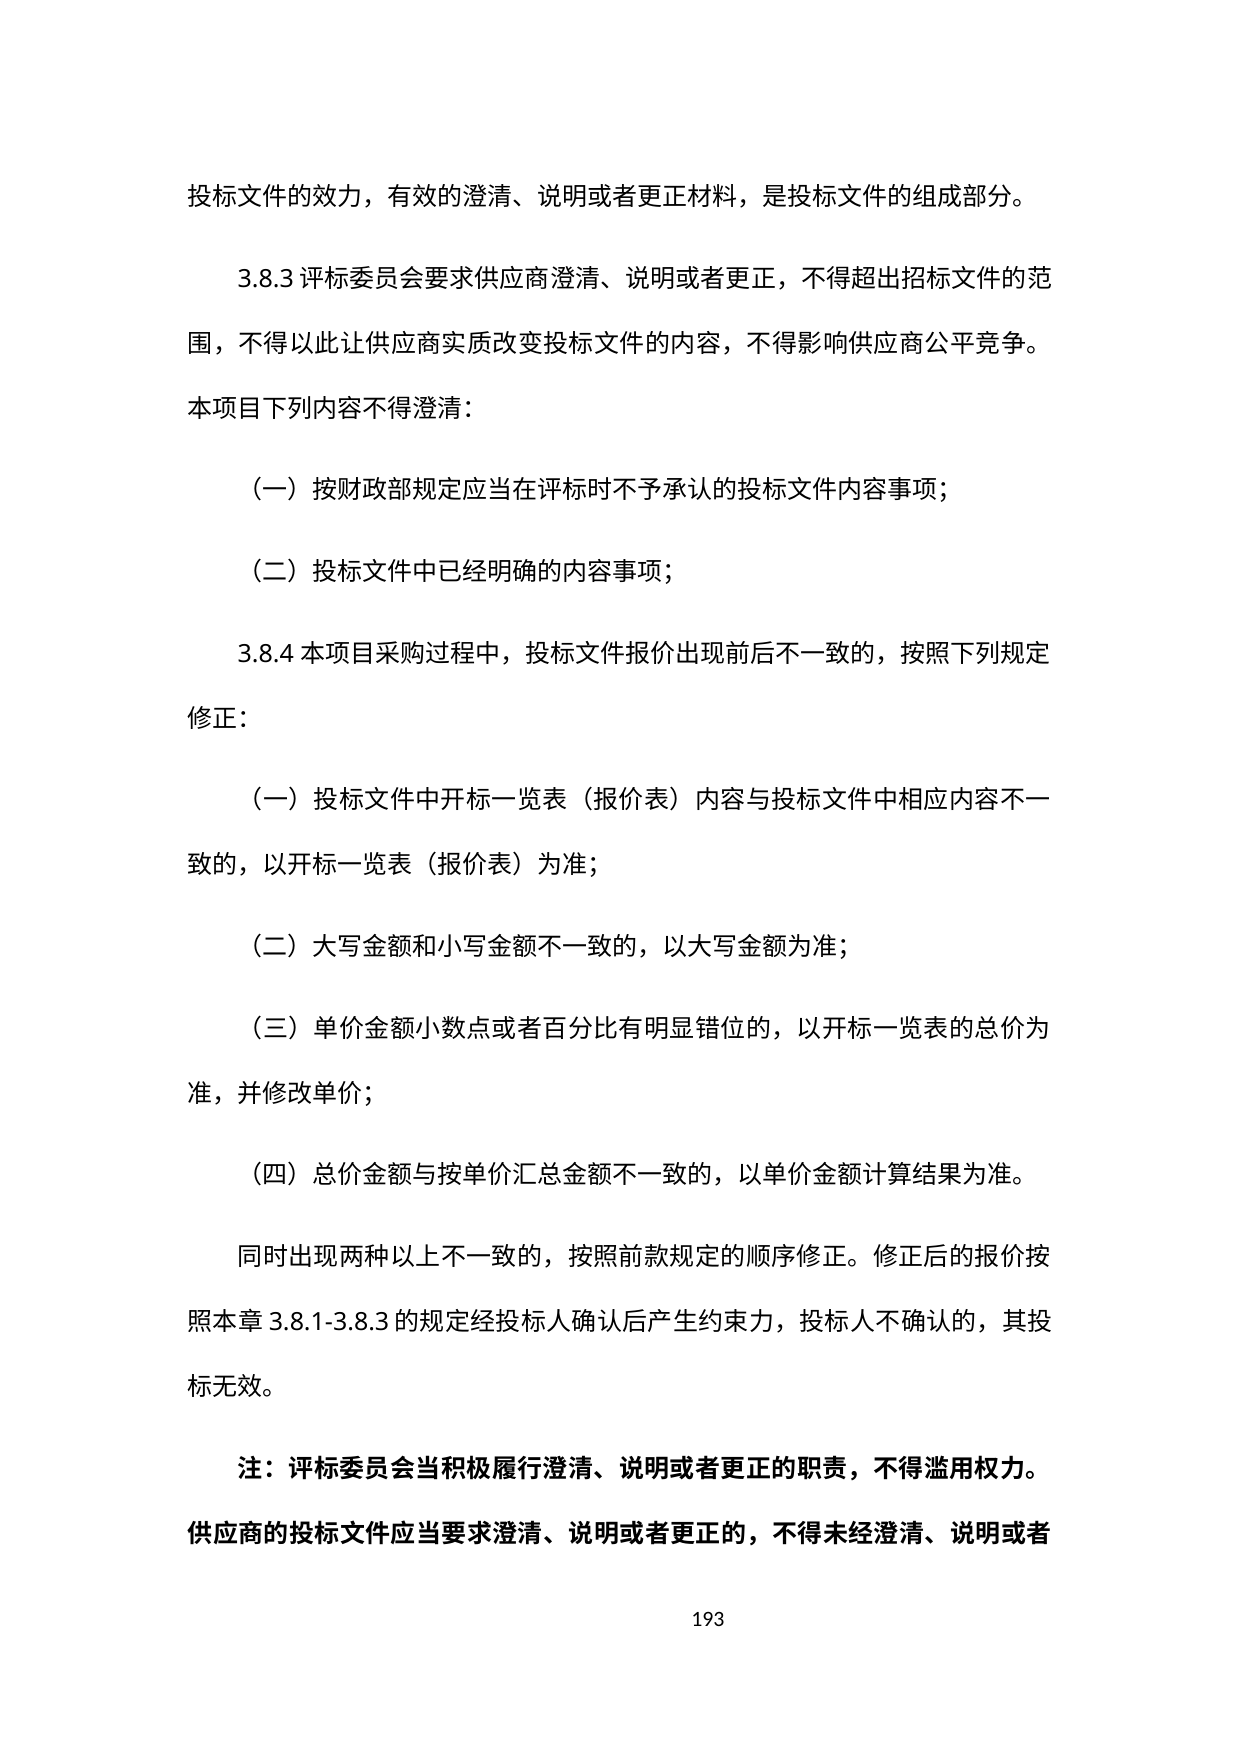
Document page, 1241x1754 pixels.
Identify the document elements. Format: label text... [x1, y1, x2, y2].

text （一）按财政部规定应当在评标时不予承认的投标文件内容事项； [187, 455, 1053, 520]
text （三）单价金额小数点或者百分比有明显错位的，以开标一览表的总价为准，并修改单价； [187, 994, 1053, 1124]
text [187, 1434, 1053, 1564]
text （二）投标文件中已经明确的内容事项； [187, 537, 1053, 602]
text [187, 162, 1053, 227]
text （二）大写金额和小写金额不一致的，以大写金额为准； [187, 912, 1053, 977]
text 同时出现两种以上不一致的，按照前款规定的顺序修正。修正后的报价按照本章3.8.1-3.8.3的规定经投标人确认后产生约束力，投标人不确认的，其投标无效。 [187, 1222, 1053, 1417]
text （一）投标文件中开标一览表（报价表）内容与投标文件中相应内容不一致的，以开标一览表（报价表）为准； [187, 765, 1053, 895]
text 3.8.4 本项目采购过程中，投标文件报价出现前后不一致的，按照下列规定修正： [187, 619, 1053, 749]
text （四）总价金额与按单价汇总金额不一致的，以单价金额计算结果为准。 [187, 1140, 1053, 1205]
text 3.8.3评标委员会要求供应商澄清、说明或者更正，不得超出招标文件的范围，不得以此让供应商实质改变投标文件的内容，不得影响供应商公平竞争。本项目下列内容不得澄清： [187, 244, 1053, 439]
